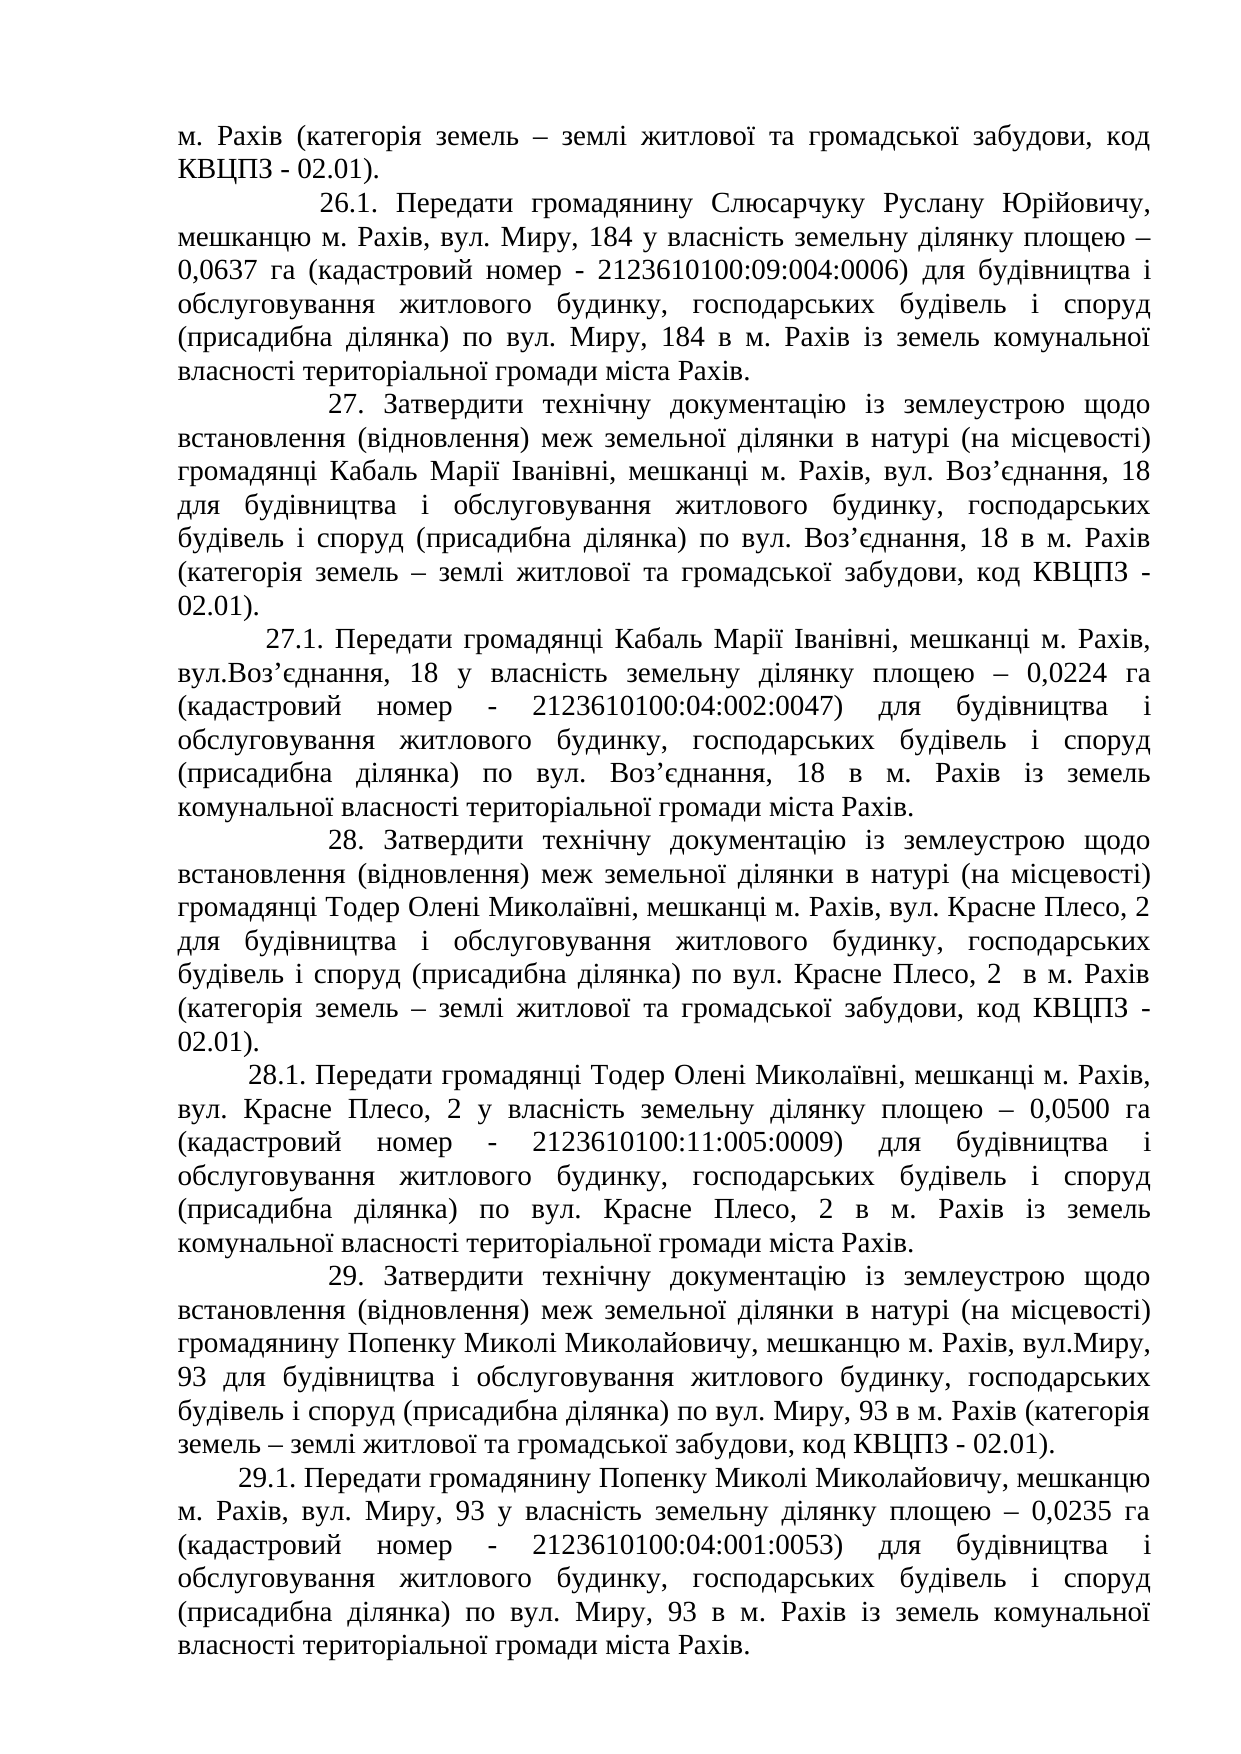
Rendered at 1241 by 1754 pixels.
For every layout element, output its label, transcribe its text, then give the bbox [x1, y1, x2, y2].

text 28.1. Передати громадянці Тодер Олені Миколаївні, мешканці м. Рахів, вул. Красне Плесо, 2 у власність земельну ділянку площею – 0,0500 га (кадастровий номер - 2123610100:11:005:0009) для будівництва і обслуговування житлового будинку, господарських будівель і споруд (присадибна ділянка) по вул. Красне Плесо, 2 в м. Рахів із земель комунальної власності територіальної громади міста Рахів. [177, 1057, 1152, 1258]
text 27. Затвердити технічну документацію із землеустрою щодо встановлення (відновлення) меж земельної ділянки в натурі (на місцевості) громадянці Кабаль Марії Іванівні, мешканці м. Рахів, вул. Воз’єднання, 18 для будівництва і обслуговування житлового будинку, господарських будівель і споруд (присадибна ділянка) по вул. Воз’єднання, 18 в м. Рахів (категорія земель – землі житлової та громадської забудови, код КВЦПЗ - 02.01). [177, 386, 1152, 621]
text 26.1. Передати громадянину Слюсарчуку Руслану Юрійовичу, мешканцю м. Рахів, вул. Миру, 184 у власність земельну ділянку площею – 0,0637 га (кадастровий номер - 2123610100:09:004:0006) для будівництва і обслуговування житлового будинку, господарських будівель і споруд (присадибна ділянка) по вул. Миру, 184 в м. Рахів із земель комунальної власності територіальної громади міста Рахів. [177, 185, 1152, 386]
text 29.1. Передати громадянину Попенку Миколі Миколайовичу, мешканцю м. Рахів, вул. Миру, 93 у власність земельну ділянку площею – 0,0235 га (кадастровий номер - 2123610100:04:001:0053) для будівництва і обслуговування житлового будинку, господарських будівель і споруд (присадибна ділянка) по вул. Миру, 93 в м. Рахів із земель комунальної власності територіальної громади міста Рахів. [177, 1460, 1152, 1661]
text 27.1. Передати громадянці Кабаль Марії Іванівні, мешканці м. Рахів, вул.Воз’єднання, 18 у власність земельну ділянку площею – 0,0224 га (кадастровий номер - 2123610100:04:002:0047) для будівництва і обслуговування житлового будинку, господарських будівель і споруд (присадибна ділянка) по вул. Воз’єднання, 18 в м. Рахів із земель комунальної власності територіальної громади міста Рахів. [177, 621, 1152, 822]
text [177, 118, 1152, 185]
text 29. Затвердити технічну документацію із землеустрою щодо встановлення (відновлення) меж земельної ділянки в натурі (на місцевості) громадянину Попенку Миколі Миколайовичу, мешканцю м. Рахів, вул.Миру, 93 для будівництва і обслуговування житлового будинку, господарських будівель і споруд (присадибна ділянка) по вул. Миру, 93 в м. Рахів (категорія земель – землі житлової та громадської забудови, код КВЦПЗ - 02.01). [177, 1258, 1152, 1460]
text 28. Затвердити технічну документацію із землеустрою щодо встановлення (відновлення) меж земельної ділянки в натурі (на місцевості) громадянці Тодер Олені Миколаївні, мешканці м. Рахів, вул. Красне Плесо, 2 для будівництва і обслуговування житлового будинку, господарських будівель і споруд (присадибна ділянка) по вул. Красне Плесо, 2 в м. Рахів (категорія земель – землі житлової та громадської забудови, код КВЦПЗ - 02.01). [177, 822, 1152, 1057]
